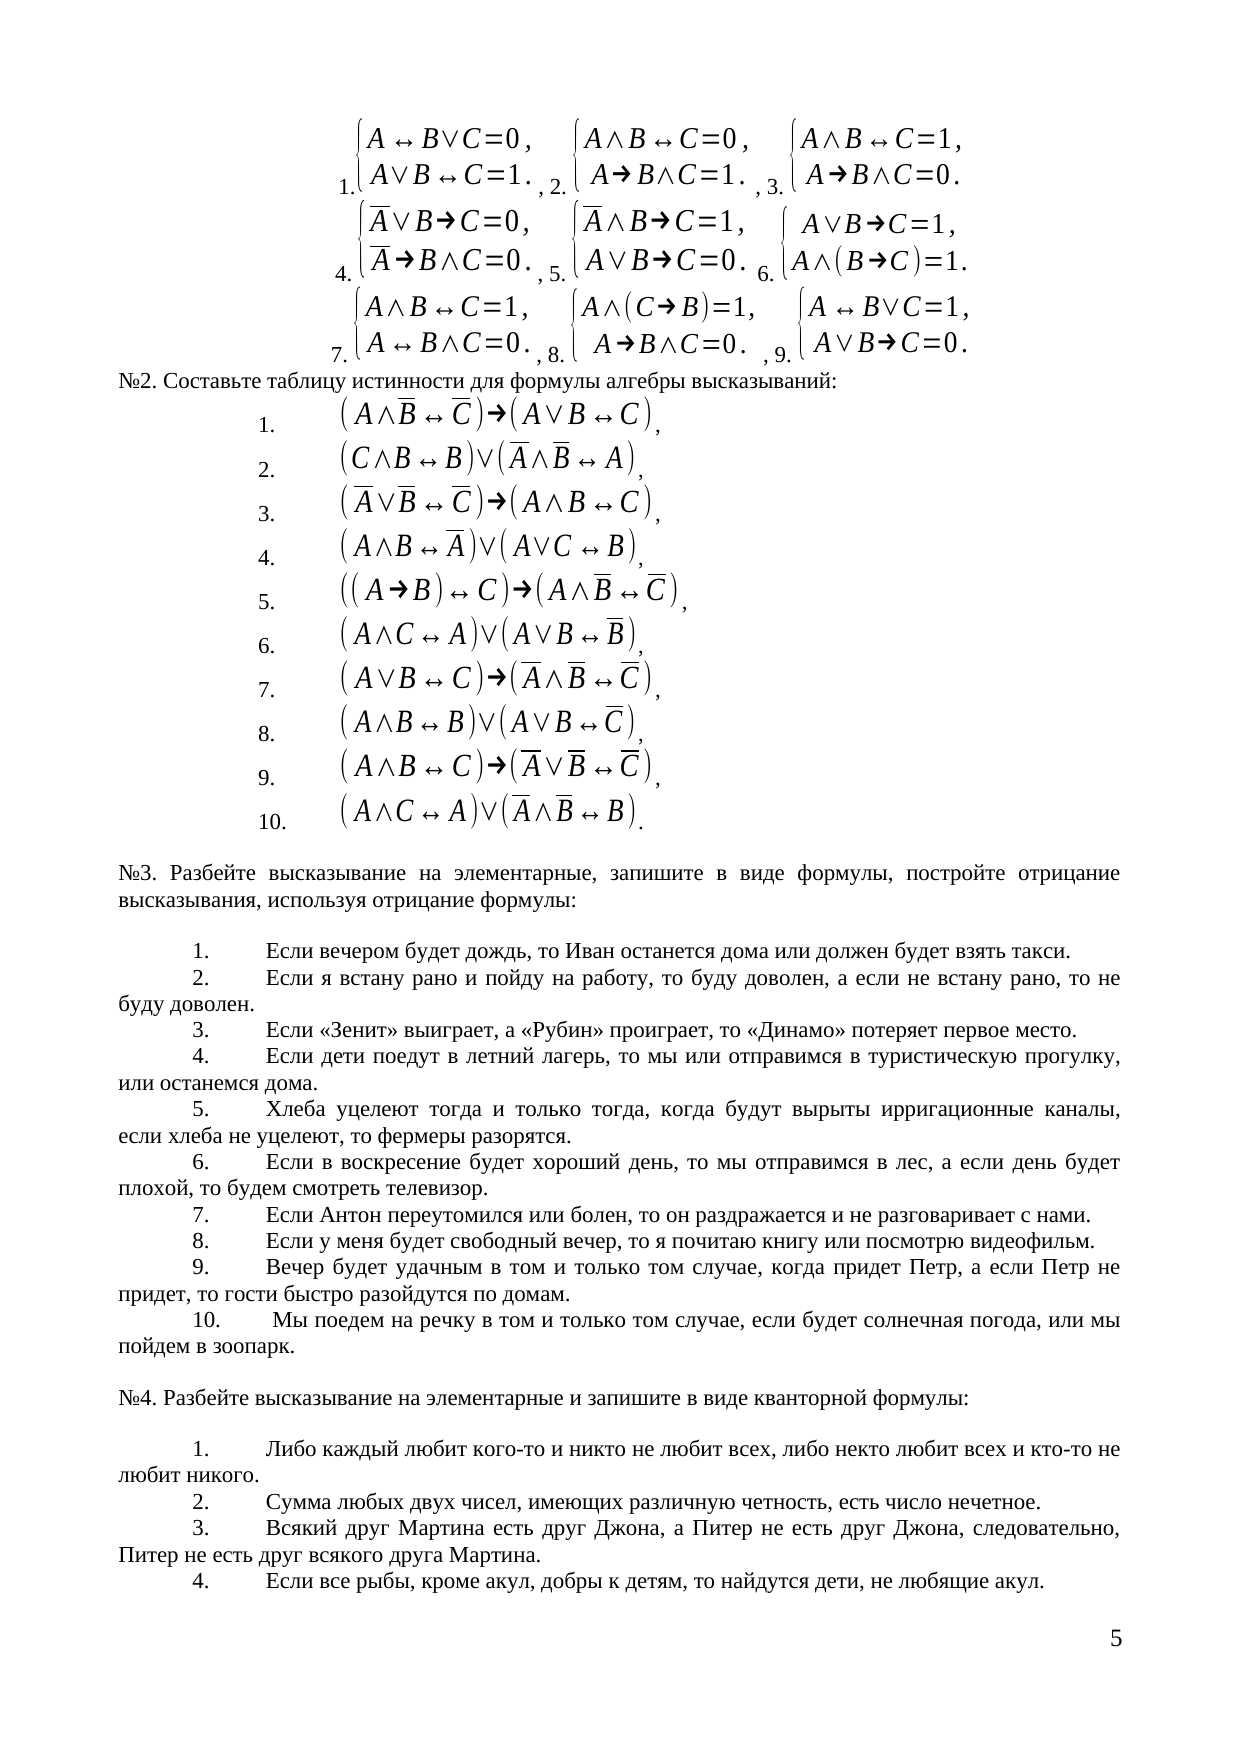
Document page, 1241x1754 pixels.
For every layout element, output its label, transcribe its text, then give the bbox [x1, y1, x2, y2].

list , [118, 746, 1122, 790]
list Вечер будет удачным в том и только том случае, когда придет Петр, а если Петр не придет, то гости быстро разойдутся по домам. [118, 1253, 1122, 1306]
list Если «Зенит» выиграет, а «Рубин» проиграет, то «Динамо» потеряет первое место. [118, 1016, 1122, 1043]
list Если дети поедут в летний лагерь, то мы или отправимся в туристическую прогулку, или останемся дома. [118, 1043, 1122, 1095]
text 4. , 5. 6. [185, 200, 1122, 286]
list Сумма любых двух чисел, имеющих различную четность, есть число нечетное. [118, 1488, 1122, 1514]
list . [118, 790, 1122, 834]
list , [118, 614, 1122, 658]
list Если я встану рано и пойду на работу, то буду доволен, а если не встану рано, то не буду доволен. [118, 963, 1122, 1016]
list , [118, 526, 1122, 570]
text 1., 2. , 3. [185, 118, 1122, 200]
list Если у меня будет свободный вечер, то я почитаю книгу или посмотрю видеофильм. [118, 1227, 1122, 1253]
list Всякий друг Мартина есть друг Джона, а Питер не есть друг Джона, следовательно, Питер не есть друг всякого друга Мартина. [118, 1514, 1122, 1567]
text №4. Разбейте высказывание на элементарные и запишите в виде кванторной формулы: [118, 1384, 1122, 1410]
list , [118, 570, 1122, 614]
list Либо каждый любит кого-то и никто не любит всех, либо некто любит всех и кто-то не любит никого. [118, 1435, 1122, 1488]
list Хлеба уцелеют тогда и только тогда, когда будут вырыты ирригационные каналы, если хлеба не уцелеют, то фермеры разорятся. [118, 1095, 1122, 1148]
list , [118, 394, 1122, 438]
list Мы поедем на речку в том и только том случае, если будет солнечная погода, или мы пойдем в зоопарк. [118, 1306, 1122, 1359]
list , [118, 482, 1122, 526]
list , [118, 702, 1122, 746]
list Если вечером будет дождь, то Иван останется дома или должен будет взять такси. [118, 937, 1122, 963]
list , [118, 658, 1122, 702]
list Если все рыбы, кроме акул, добры к детям, то найдутся дети, не любящие акул. [118, 1567, 1122, 1593]
list Если Антон переутомился или болен, то он раздражается и не разговаривает с нами. [118, 1201, 1122, 1227]
list Если в воскресение будет хороший день, то мы отправимся в лес, а если день будет плохой, то будем смотреть телевизор. [118, 1148, 1122, 1201]
text №2. Составьте таблицу истинности для формулы алгебры высказываний: [118, 367, 1122, 394]
text №3. Разбейте высказывание на элементарные, запишите в виде формулы, постройте отрицание высказывания, используя отрицание формулы: [118, 859, 1122, 912]
list , [118, 438, 1122, 482]
text 7. , 8. , 9. [185, 286, 1122, 367]
